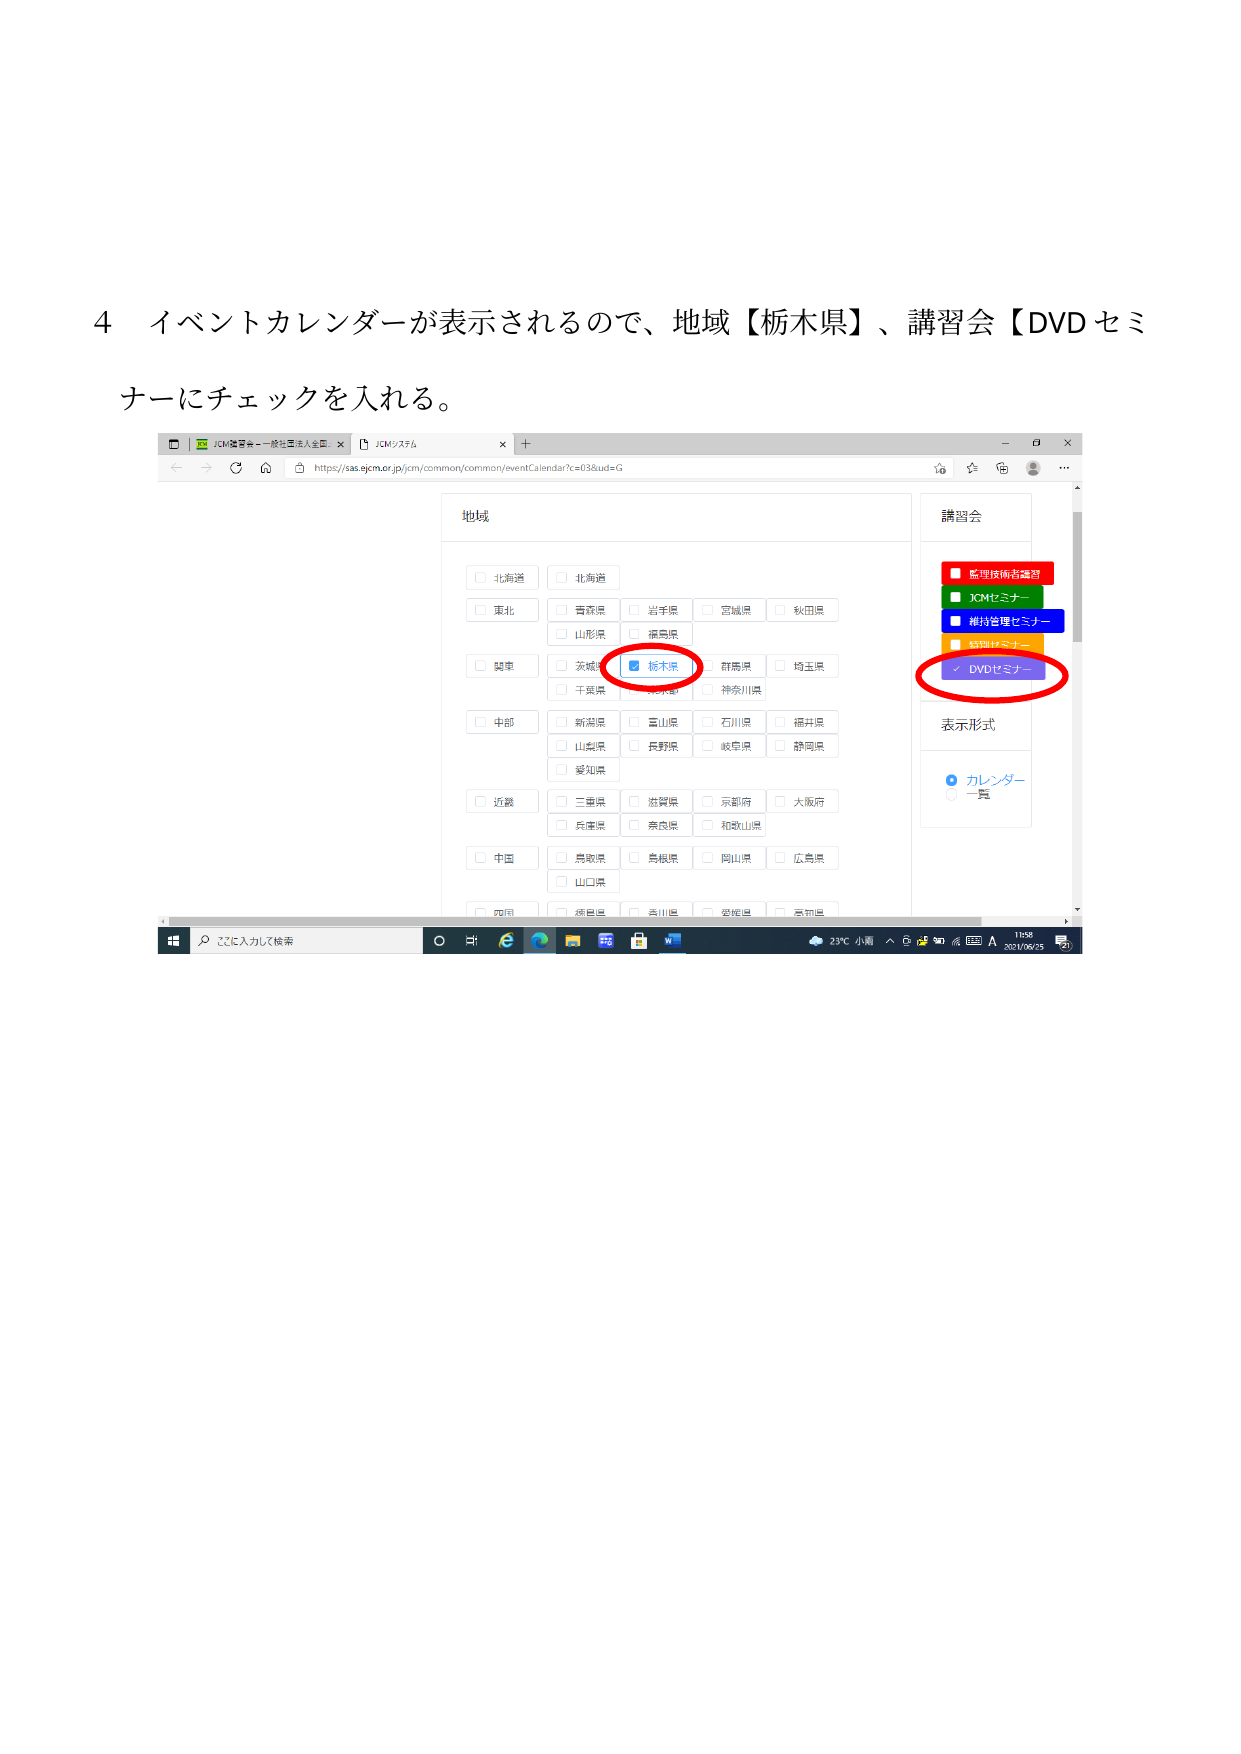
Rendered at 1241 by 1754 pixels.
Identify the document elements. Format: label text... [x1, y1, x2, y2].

picture [157, 433, 1083, 954]
text ４ イベントカレンダーが表示されるので、地域【栃木県】、講習会【DVDセミナーにチェックを入れる。 [89, 284, 1152, 434]
